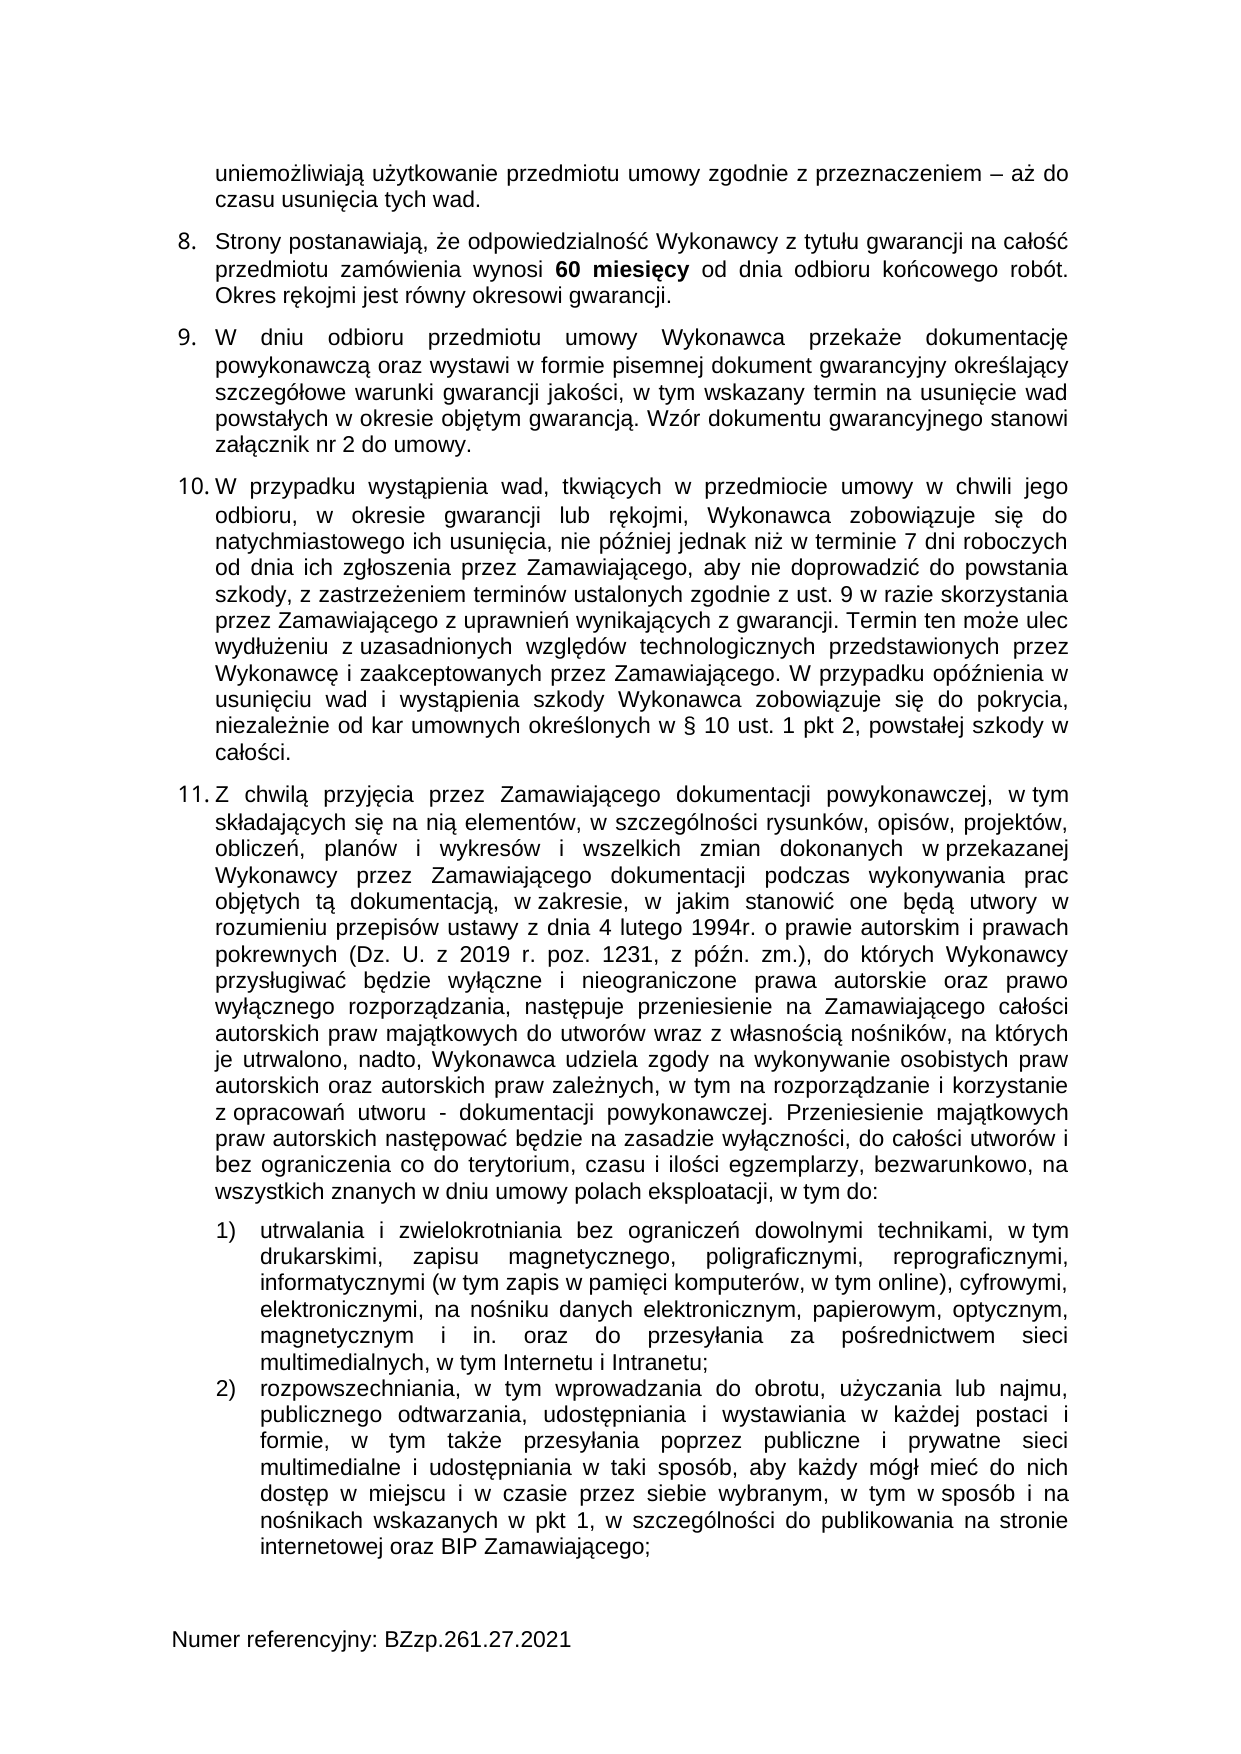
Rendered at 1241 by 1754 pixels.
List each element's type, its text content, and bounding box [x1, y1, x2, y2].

list Strony postanawiają, że odpowiedzialność Wykonawcy z tytułu gwarancji na całość przedmiotu zamówienia wynosi 60 miesięcy od dnia odbioru końcowego robót. Okres rękojmi jest równy okresowi gwarancji. [177, 225, 1069, 309]
list rozpowszechniania, w tym wprowadzania do obrotu, użyczania lub najmu, publicznego odtwarzania, udostępniania i wystawiania w każdej postaci i formie, w tym także przesyłania poprzez publiczne i prywatne sieci multimedialne i udostępniania w taki sposób, aby każdy mógł mieć do nich dostęp w miejscu i w czasie przez siebie wybranym, w tym w sposób i na nośnikach wskazanych w pkt 1, w szczególności do publikowania na stronie internetowej oraz BIP Zamawiającego; [216, 1375, 1069, 1559]
list utrwalania i zwielokrotniania bez ograniczeń dowolnymi technikami, w tym drukarskimi, zapisu magnetycznego, poligraficznymi, reprograficznymi, informatycznymi (w tym zapis w pamięci komputerów, w tym online), cyfrowymi, elektronicznymi, na nośniku danych elektronicznym, papierowym, optycznym, magnetycznym i in. oraz do przesyłania za pośrednictwem sieci multimedialnych, w tym Internetu i Intranetu; [216, 1217, 1069, 1375]
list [177, 159, 1069, 212]
list W przypadku wystąpienia wad, tkwiących w przedmiocie umowy w chwili jego odbioru, w okresie gwarancji lub rękojmi, Wykonawca zobowiązuje się do natychmiastowego ich usunięcia, nie później jednak niż w terminie 7 dni roboczych od dnia ich zgłoszenia przez Zamawiającego, aby nie doprowadzić do powstania szkody, z zastrzeżeniem terminów ustalonych zgodnie z ust. 9 w razie skorzystania przez Zamawiającego z uprawnień wynikających z gwarancji. Termin ten może ulec wydłużeniu z uzasadnionych względów technologicznych przedstawionych przez Wykonawcę i zaakceptowanych przez Zamawiającego. W przypadku opóźnienia w usunięciu wad i wystąpienia szkody Wykonawca zobowiązuje się do pokrycia, niezależnie od kar umownych określonych w § 10 ust. 1 pkt 2, powstałej szkody w całości. [177, 470, 1069, 765]
list Z chwilą przyjęcia przez Zamawiającego dokumentacji powykonawczej, w tym składających się na nią elementów, w szczególności rysunków, opisów, projektów, obliczeń, planów i wykresów i wszelkich zmian dokonanych w przekazanej Wykonawcy przez Zamawiającego dokumentacji podczas wykonywania prac objętych tą dokumentacją, w zakresie, w jakim stanowić one będą utwory w rozumieniu przepisów ustawy z dnia 4 lutego 1994r. o prawie autorskim i prawach pokrewnych (Dz. U. z 2019 r. poz. 1231, z późn. zm.), do których Wykonawcy przysługiwać będzie wyłączne i nieograniczone prawa autorskie oraz prawo wyłącznego rozporządzania, następuje przeniesienie na Zamawiającego całości autorskich praw majątkowych do utworów wraz z własnością nośników, na których je utrwalono, nadto, Wykonawca udziela zgody na wykonywanie osobistych praw autorskich oraz autorskich praw zależnych, w tym na rozporządzanie i korzystanie z opracowań utworu - dokumentacji powykonawczej. Przeniesienie majątkowych praw autorskich następować będzie na zasadzie wyłączności, do całości utworów i bez ograniczenia co do terytorium, czasu i ilości egzemplarzy, bezwarunkowo, na wszystkich znanych w dniu umowy polach eksploatacji, w tym do: [177, 778, 1069, 1204]
list W dniu odbioru przedmiotu umowy Wykonawca przekaże dokumentację powykonawczą oraz wystawi w formie pisemnej dokument gwarancyjny określający szczegółowe warunki gwarancji jakości, w tym wskazany termin na usunięcie wad powstałych w okresie objętym gwarancją. Wzór dokumentu gwarancyjnego stanowi załącznik nr 2 do umowy. [177, 321, 1069, 458]
